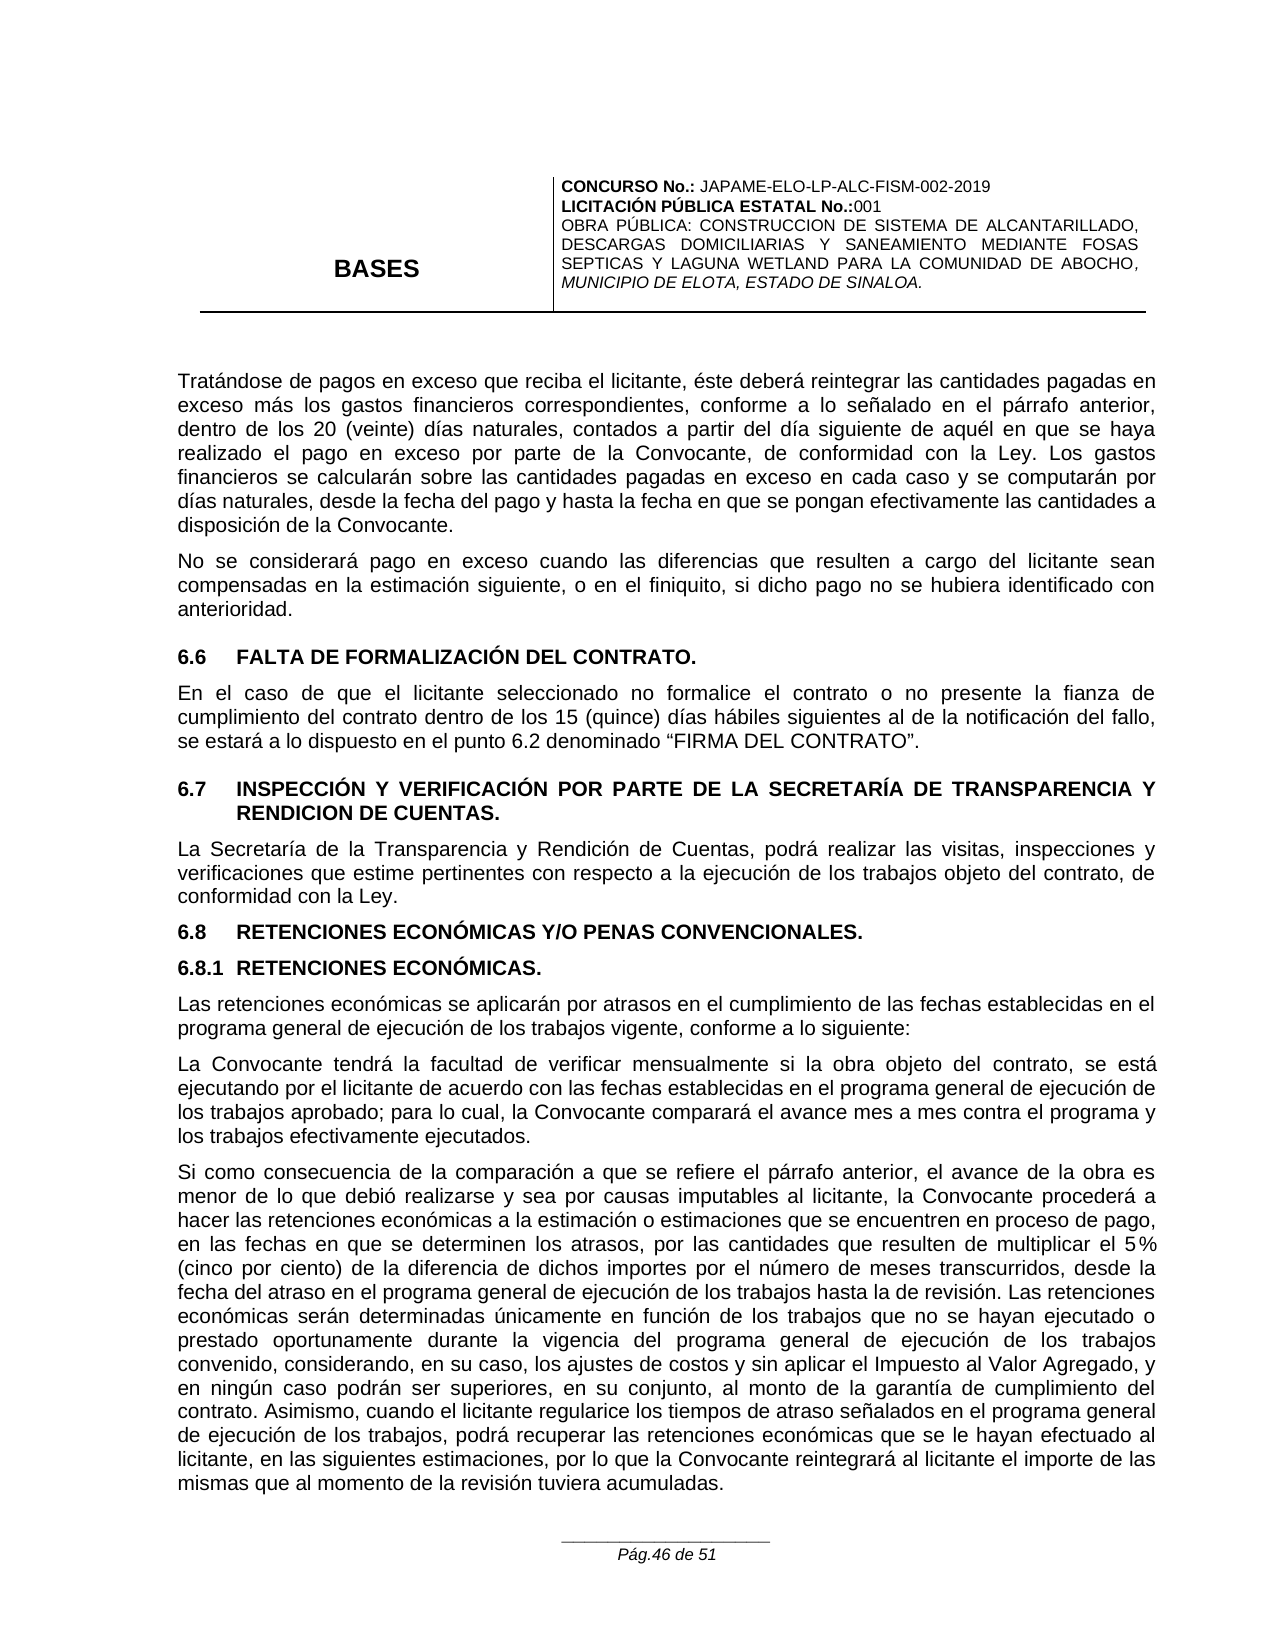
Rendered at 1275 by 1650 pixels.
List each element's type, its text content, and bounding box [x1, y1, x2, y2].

text 6.8.1 RETENCIONES ECONÓMICAS. [177, 956, 1157, 980]
text 6.6 FALTA DE FORMALIZACIÓN DEL CONTRATO. [177, 645, 1157, 669]
text 6.7 INSPECCIÓN Y VERIFICACIÓN POR PARTE DE LA SECRETARÍA DE TRANSPARENCIA Y RENDICION DE CUENTAS. [177, 776, 1157, 824]
text 6.8 RETENCIONES ECONÓMICAS Y/O PENAS CONVENCIONALES. [177, 920, 1157, 944]
text La Convocante tendrá la facultad de verificar mensualmente si la obra objeto del contrato, se está ejecutando por el licitante de acuerdo con las fechas establecidas en el programa general de ejecución de los trabajos aprobado; para lo cual, la Convocante comparará el avance mes a mes contra el programa y los trabajos efectivamente ejecutados. [177, 1052, 1157, 1148]
text Si como consecuencia de la comparación a que se refiere el párrafo anterior, el avance de la obra es menor de lo que debió realizarse y sea por causas imputables al licitante, la Convocante procederá a hacer las retenciones económicas a la estimación o estimaciones que se encuentren en proceso de pago, en las fechas en que se determinen los atrasos, por las cantidades que resulten de multiplicar el 5% (cinco por ciento) de la diferencia de dichos importes por el número de meses transcurridos, desde la fecha del atraso en el programa general de ejecución de los trabajos hasta la de revisión. Las retenciones económicas serán determinadas únicamente en función de los trabajos que no se hayan ejecutado o prestado oportunamente durante la vigencia del programa general de ejecución de los trabajos convenido, considerando, en su caso, los ajustes de costos y sin aplicar el Impuesto al Valor Agregado, y en ningún caso podrán ser superiores, en su conjunto, al monto de la garantía de cumplimiento del contrato. Asimismo, cuando el licitante regularice los tiempos de atraso señalados en el programa general de ejecución de los trabajos, podrá recuperar las retenciones económicas que se le hayan efectuado al licitante, en las siguientes estimaciones, por lo que la Convocante reintegrará al licitante el importe de las mismas que al momento de la revisión tuviera acumuladas. [177, 1160, 1157, 1495]
text Tratándose de pagos en exceso que reciba el licitante, éste deberá reintegrar las cantidades pagadas en exceso más los gastos financieros correspondientes, conforme a lo señalado en el párrafo anterior, dentro de los 20 (veinte) días naturales, contados a partir del día siguiente de aquél en que se haya realizado el pago en exceso por parte de la Convocante, de conformidad con la Ley. Los gastos financieros se calcularán sobre las cantidades pagadas en exceso en cada caso y se computarán por días naturales, desde la fecha del pago y hasta la fecha en que se pongan efectivamente las cantidades a disposición de la Convocante. [177, 369, 1157, 537]
text La Secretaría de la Transparencia y Rendición de Cuentas, podrá realizar las visitas, inspecciones y verificaciones que estime pertinentes con respecto a la ejecución de los trabajos objeto del contrato, de conformidad con la Ley. [177, 836, 1157, 908]
text Las retenciones económicas se aplicarán por atrasos en el cumplimiento de las fechas establecidas en el programa general de ejecución de los trabajos vigente, conforme a lo siguiente: [177, 992, 1157, 1040]
text No se considerará pago en exceso cuando las diferencias que resulten a cargo del licitante sean compensadas en la estimación siguiente, o en el finiquito, si dicho pago no se hubiera identificado con anterioridad. [177, 549, 1157, 621]
text En el caso de que el licitante seleccionado no formalice el contrato o no presente la fianza de cumplimiento del contrato dentro de los 15 (quince) días hábiles siguientes al de la notificación del fallo, se estará a lo dispuesto en el punto 6.2 denominado “FIRMA DEL CONTRATO”. [177, 681, 1157, 752]
